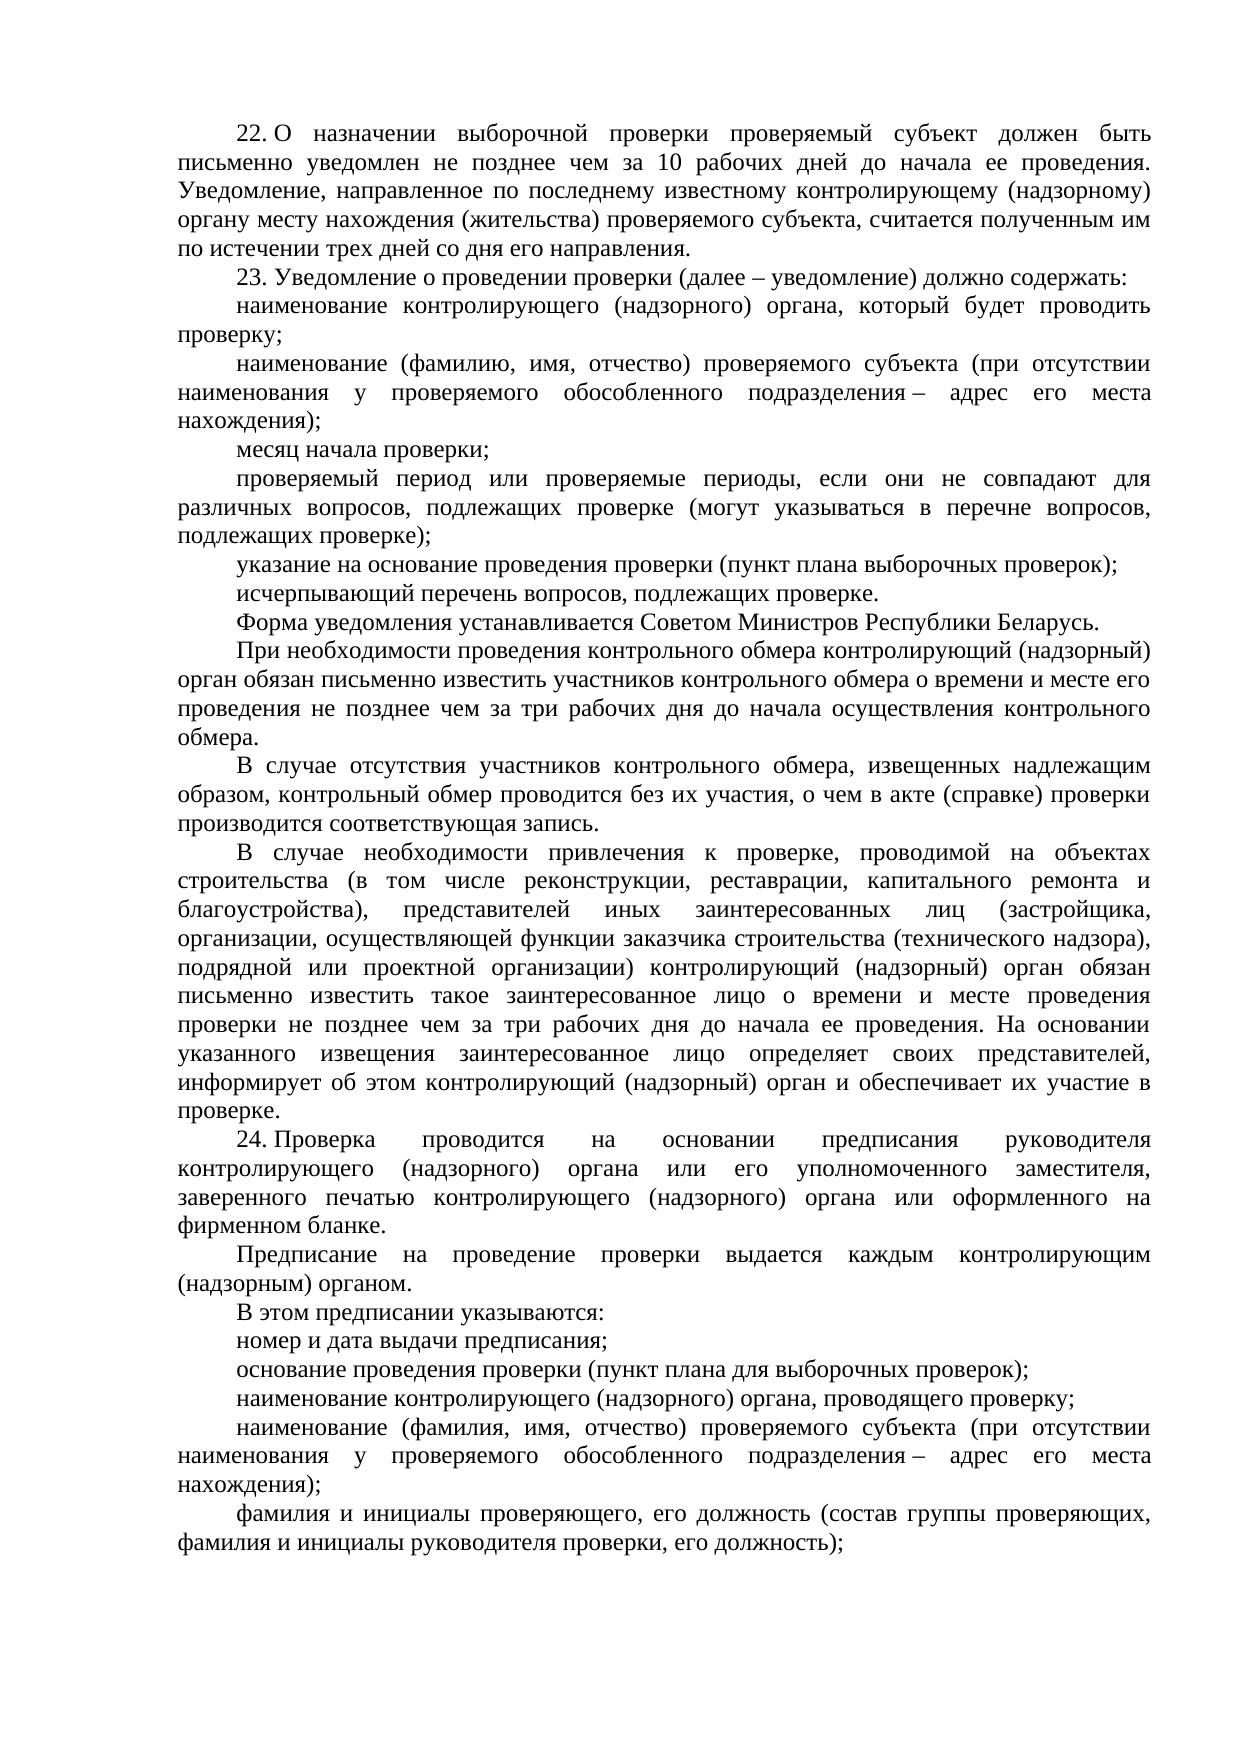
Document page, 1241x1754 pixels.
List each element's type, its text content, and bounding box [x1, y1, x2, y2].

text наименование контролирующего (надзорного) органа, который будет проводить проверку; [177, 291, 1152, 348]
text номер и дата выдачи предписания; [177, 1326, 1152, 1354]
text При необходимости проведения контрольного обмера контролирующий (надзорный) орган обязан письменно известить участников контрольного обмера о времени и месте его проведения не позднее чем за три рабочих дня до начала осуществления контрольного обмера. [177, 636, 1152, 751]
text 23. Уведомление о проведении проверки (далее – уведомление) должно содержать: [177, 262, 1152, 291]
text В этом предписании указываются: [177, 1297, 1152, 1326]
text указание на основание проведения проверки (пункт плана выборочных проверок); [177, 549, 1152, 578]
text 22. О назначении выборочной проверки проверяемый субъект должен быть письменно уведомлен не позднее чем за 10 рабочих дней до начала ее проведения. Уведомление, направленное по последнему известному контролирующему (надзорному) органу месту нахождения (жительства) проверяемого субъекта, считается полученным им по истечении трех дней со дня его направления. [177, 118, 1152, 262]
text В случае отсутствия участников контрольного обмера, извещенных надлежащим образом, контрольный обмер проводится без их участия, о чем в акте (справке) проверки производится соответствующая запись. [177, 751, 1152, 837]
text месяц начала проверки; [177, 434, 1152, 463]
text фамилия и инициалы проверяющего, его должность (состав группы проверяющих, фамилия и инициалы руководителя проверки, его должность); [177, 1498, 1152, 1556]
text наименование контролирующего (надзорного) органа, проводящего проверку; [177, 1383, 1152, 1412]
text Предписание на проведение проверки выдается каждым контролирующим (надзорным) органом. [177, 1239, 1152, 1297]
text основание проведения проверки (пункт плана для выборочных проверок); [177, 1354, 1152, 1383]
text 24. Проверка проводится на основании предписания руководителя контролирующего (надзорного) органа или его уполномоченного заместителя, заверенного печатью контролирующего (надзорного) органа или оформленного на фирменном бланке. [177, 1124, 1152, 1239]
text Форма уведомления устанавливается Советом Министров Республики Беларусь. [177, 607, 1152, 636]
text исчерпывающий перечень вопросов, подлежащих проверке. [177, 578, 1152, 607]
text наименование (фамилия, имя, отчество) проверяемого субъекта (при отсутствии наименования у проверяемого обособленного подразделения – адрес его места нахождения); [177, 1412, 1152, 1498]
text В случае необходимости привлечения к проверке, проводимой на объектах строительства (в том числе реконструкции, реставрации, капитального ремонта и благоустройства), представителей иных заинтересованных лиц (застройщика, организации, осуществляющей функции заказчика строительства (технического надзора), подрядной или проектной организации) контролирующий (надзорный) орган обязан письменно известить такое заинтересованное лицо о времени и месте проведения проверки не позднее чем за три рабочих дня до начала ее проведения. На основании указанного извещения заинтересованное лицо определяет своих представителей, информирует об этом контролирующий (надзорный) орган и обеспечивает их участие в проверке. [177, 837, 1152, 1124]
text наименование (фамилию, имя, отчество) проверяемого субъекта (при отсутствии наименования у проверяемого обособленного подразделения – адрес его места нахождения); [177, 348, 1152, 434]
text проверяемый период или проверяемые периоды, если они не совпадают для различных вопросов, подлежащих проверке (могут указываться в перечне вопросов, подлежащих проверке); [177, 463, 1152, 549]
